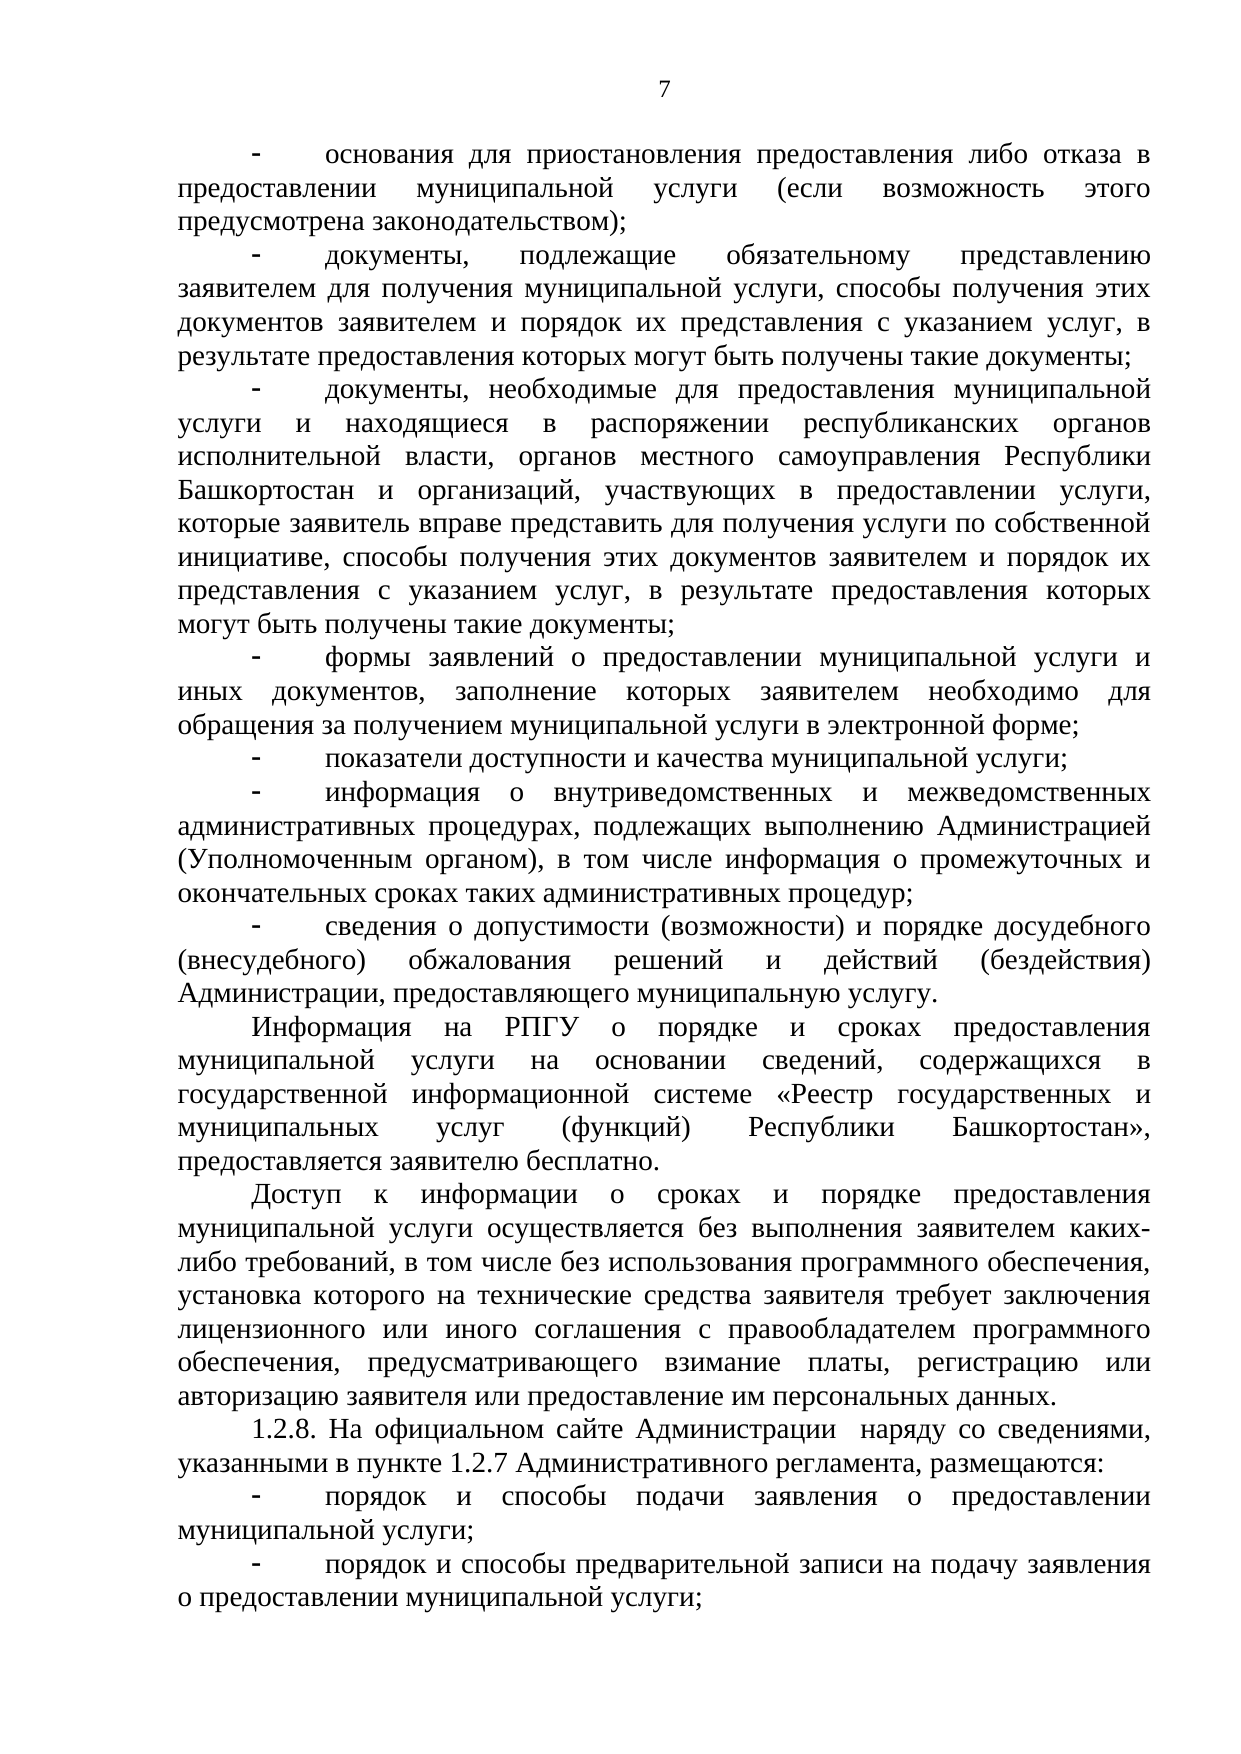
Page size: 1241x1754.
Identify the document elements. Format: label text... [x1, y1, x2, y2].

text 1.2.8. На официальном сайте Администрации наряду со сведениями, указанными в пункте 1.2.7 Административного регламента, размещаются: [177, 1411, 1152, 1478]
list порядок и способы подачи заявления о предоставлении муниципальной услуги; [177, 1478, 1152, 1546]
text Информация на РПГУ о порядке и сроках предоставления муниципальной услуги на основании сведений, содержащихся в государственной информационной системе «Реестр государственных и муниципальных услуг (функций) Республики Башкортостан», предоставляется заявителю бесплатно. [177, 1009, 1152, 1177]
list основания для приостановления предоставления либо отказа в предоставлении муниципальной услуги (если возможность этого предусмотрена законодательством); [177, 136, 1152, 237]
list сведения о допустимости (возможности) и порядке досудебного (внесудебного) обжалования решений и действий (бездействия) Администрации, предоставляющего муниципальную услугу. [177, 908, 1152, 1009]
text Доступ к информации о сроках и порядке предоставления муниципальной услуги осуществляется без выполнения заявителем каких-либо требований, в том числе без использования программного обеспечения, установка которого на технические средства заявителя требует заключения лицензионного или иного соглашения с правообладателем программного обеспечения, предусматривающего взимание платы, регистрацию или авторизацию заявителя или предоставление им персональных данных. [177, 1177, 1152, 1411]
list информация о внутриведомственных и межведомственных административных процедурах, подлежащих выполнению Администрацией (Уполномоченным органом), в том числе информация о промежуточных и окончательных сроках таких административных процедур; [177, 774, 1152, 908]
list показатели доступности и качества муниципальной услуги; [177, 740, 1152, 774]
list документы, необходимые для предоставления муниципальной услуги и находящиеся в распоряжении республиканских органов исполнительной власти, органов местного самоуправления Республики Башкортостан и организаций, участвующих в предоставлении услуги, которые заявитель вправе представить для получения услуги по собственной инициативе, способы получения этих документов заявителем и порядок их представления с указанием услуг, в результате предоставления которых могут быть получены такие документы; [177, 371, 1152, 639]
list формы заявлений о предоставлении муниципальной услуги и иных документов, заполнение которых заявителем необходимо для обращения за получением муниципальной услуги в электронной форме; [177, 639, 1152, 740]
list документы, подлежащие обязательному представлению заявителем для получения муниципальной услуги, способы получения этих документов заявителем и порядок их представления с указанием услуг, в результате предоставления которых могут быть получены такие документы; [177, 237, 1152, 371]
list порядок и способы предварительной записи на подачу заявления о предоставлении муниципальной услуги; [177, 1546, 1152, 1613]
